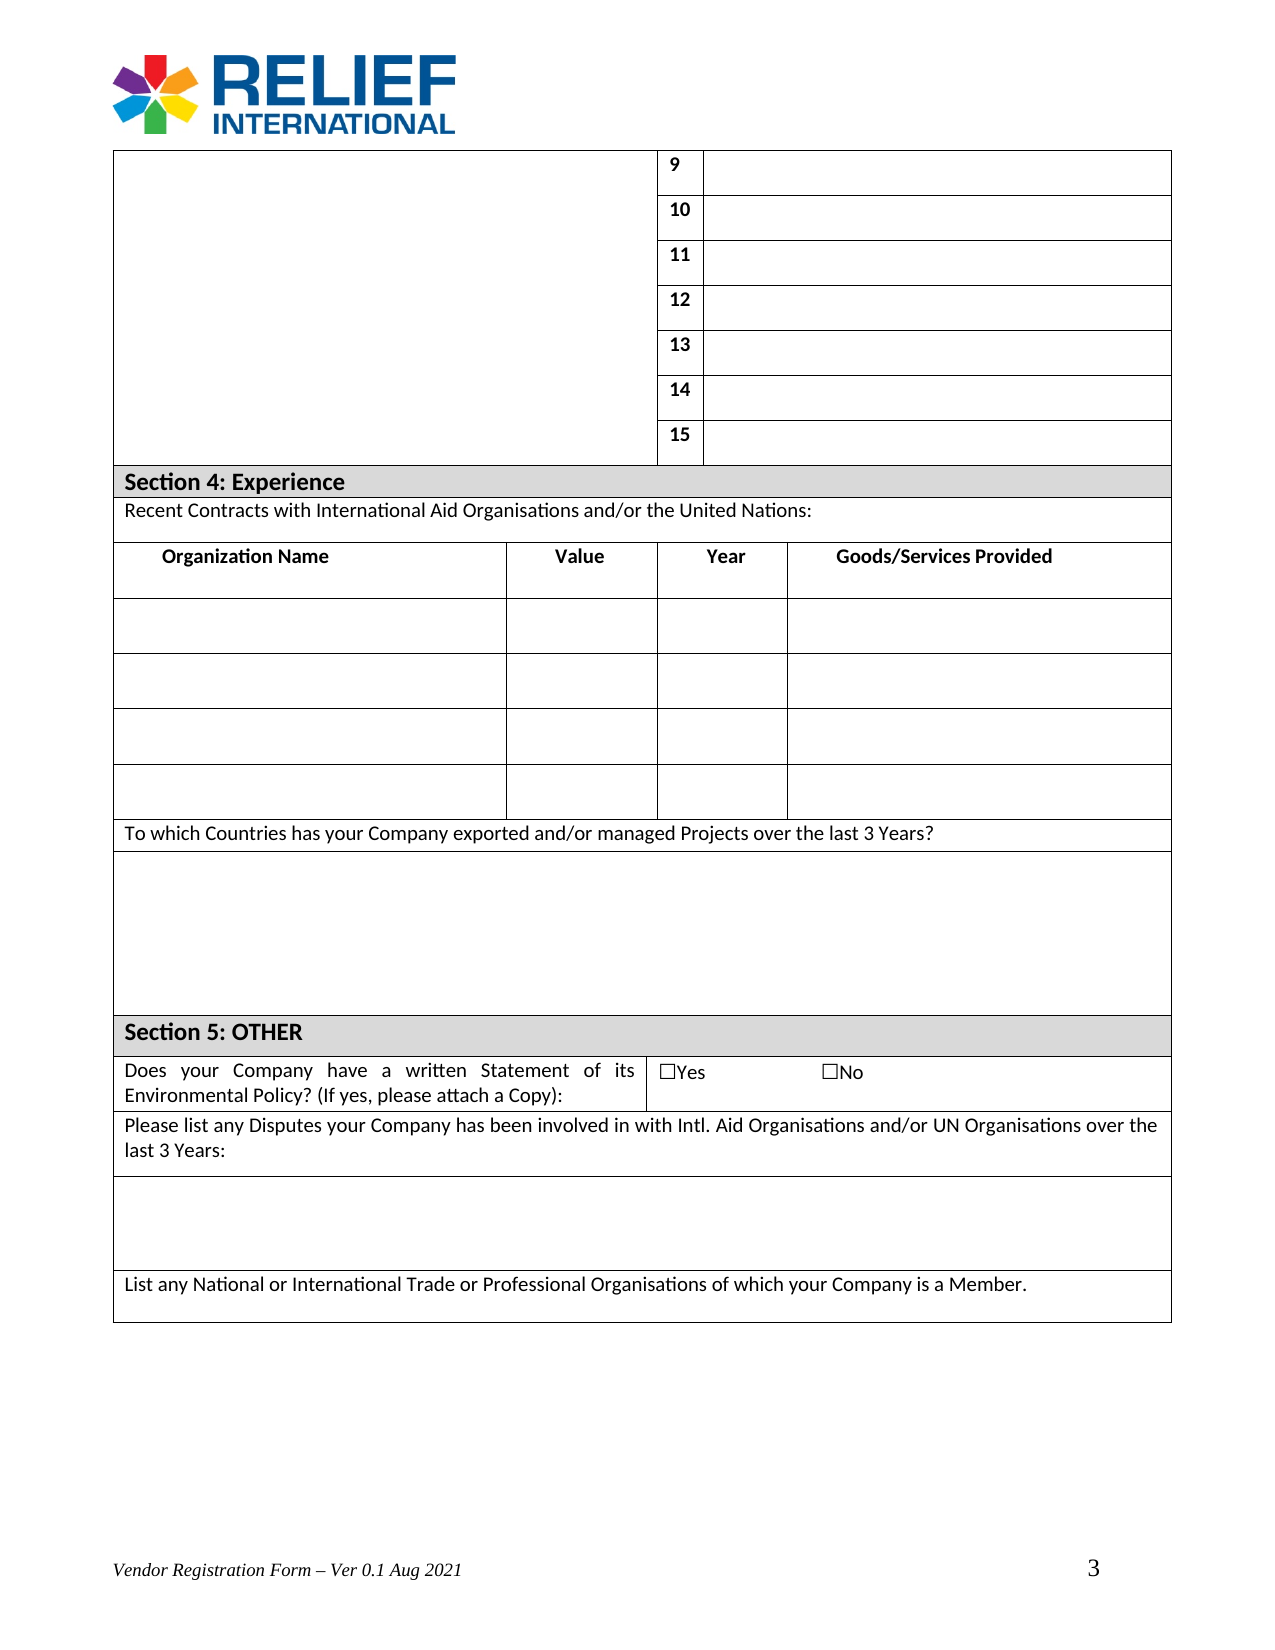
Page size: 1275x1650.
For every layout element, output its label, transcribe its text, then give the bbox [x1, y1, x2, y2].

table_cell [788, 765, 1171, 819]
table_cell [704, 196, 1171, 240]
table_cell [507, 765, 657, 819]
table_cell 10 [658, 196, 703, 240]
table_cell [704, 376, 1171, 420]
table_cell [658, 599, 787, 653]
table_cell [704, 286, 1171, 330]
table_cell [507, 654, 657, 708]
table_cell [114, 852, 1171, 1014]
table_cell [658, 765, 787, 819]
table_cell [114, 654, 506, 708]
table_cell Year [658, 543, 787, 597]
table_cell Section 4: Experience [114, 466, 1171, 497]
table_cell [788, 654, 1171, 708]
table_cell 13 [658, 331, 703, 375]
table_cell [507, 599, 657, 653]
table_cell List any National or International Trade or Professional Organisations of which your Company is a Member. [114, 1271, 1171, 1322]
table_cell Value [507, 543, 657, 597]
picture [112, 55, 456, 134]
table_cell [114, 599, 506, 653]
table_cell Recent Contracts with International Aid Organisations and/or the United Nations: [114, 498, 1171, 542]
table_cell Section 5: OTHER [114, 1016, 1171, 1056]
table_cell [658, 654, 787, 708]
table_cell 15 [658, 421, 703, 465]
table_cell 12 [658, 286, 703, 330]
table_cell [704, 421, 1171, 465]
table_cell Yes No [647, 1057, 1171, 1111]
table_cell Please list any Disputes your Company has been involved in with Intl. Aid Organisations and/or UN Organisations over the last 3 Years: [114, 1112, 1171, 1176]
table_cell [704, 151, 1171, 195]
table_cell [114, 709, 506, 763]
table_cell Does your Company have a written Statement of its Environmental Policy? (If yes, please attach a Copy): [114, 1057, 646, 1111]
table_cell Goods/Services Provided [788, 543, 1171, 597]
table_cell [704, 331, 1171, 375]
table_cell 14 [658, 376, 703, 420]
table_cell 9 [658, 151, 703, 195]
table_cell To which Countries has your Company exported and/or managed Projects over the last 3 Years? [114, 820, 1171, 851]
table_cell 11 [658, 241, 703, 285]
table_cell [114, 765, 506, 819]
table_cell [788, 599, 1171, 653]
table_cell [788, 709, 1171, 763]
table_cell [658, 709, 787, 763]
table_cell Organization Name [114, 543, 506, 597]
table_cell [114, 1177, 1171, 1270]
table_cell [704, 241, 1171, 285]
table_cell [507, 709, 657, 763]
